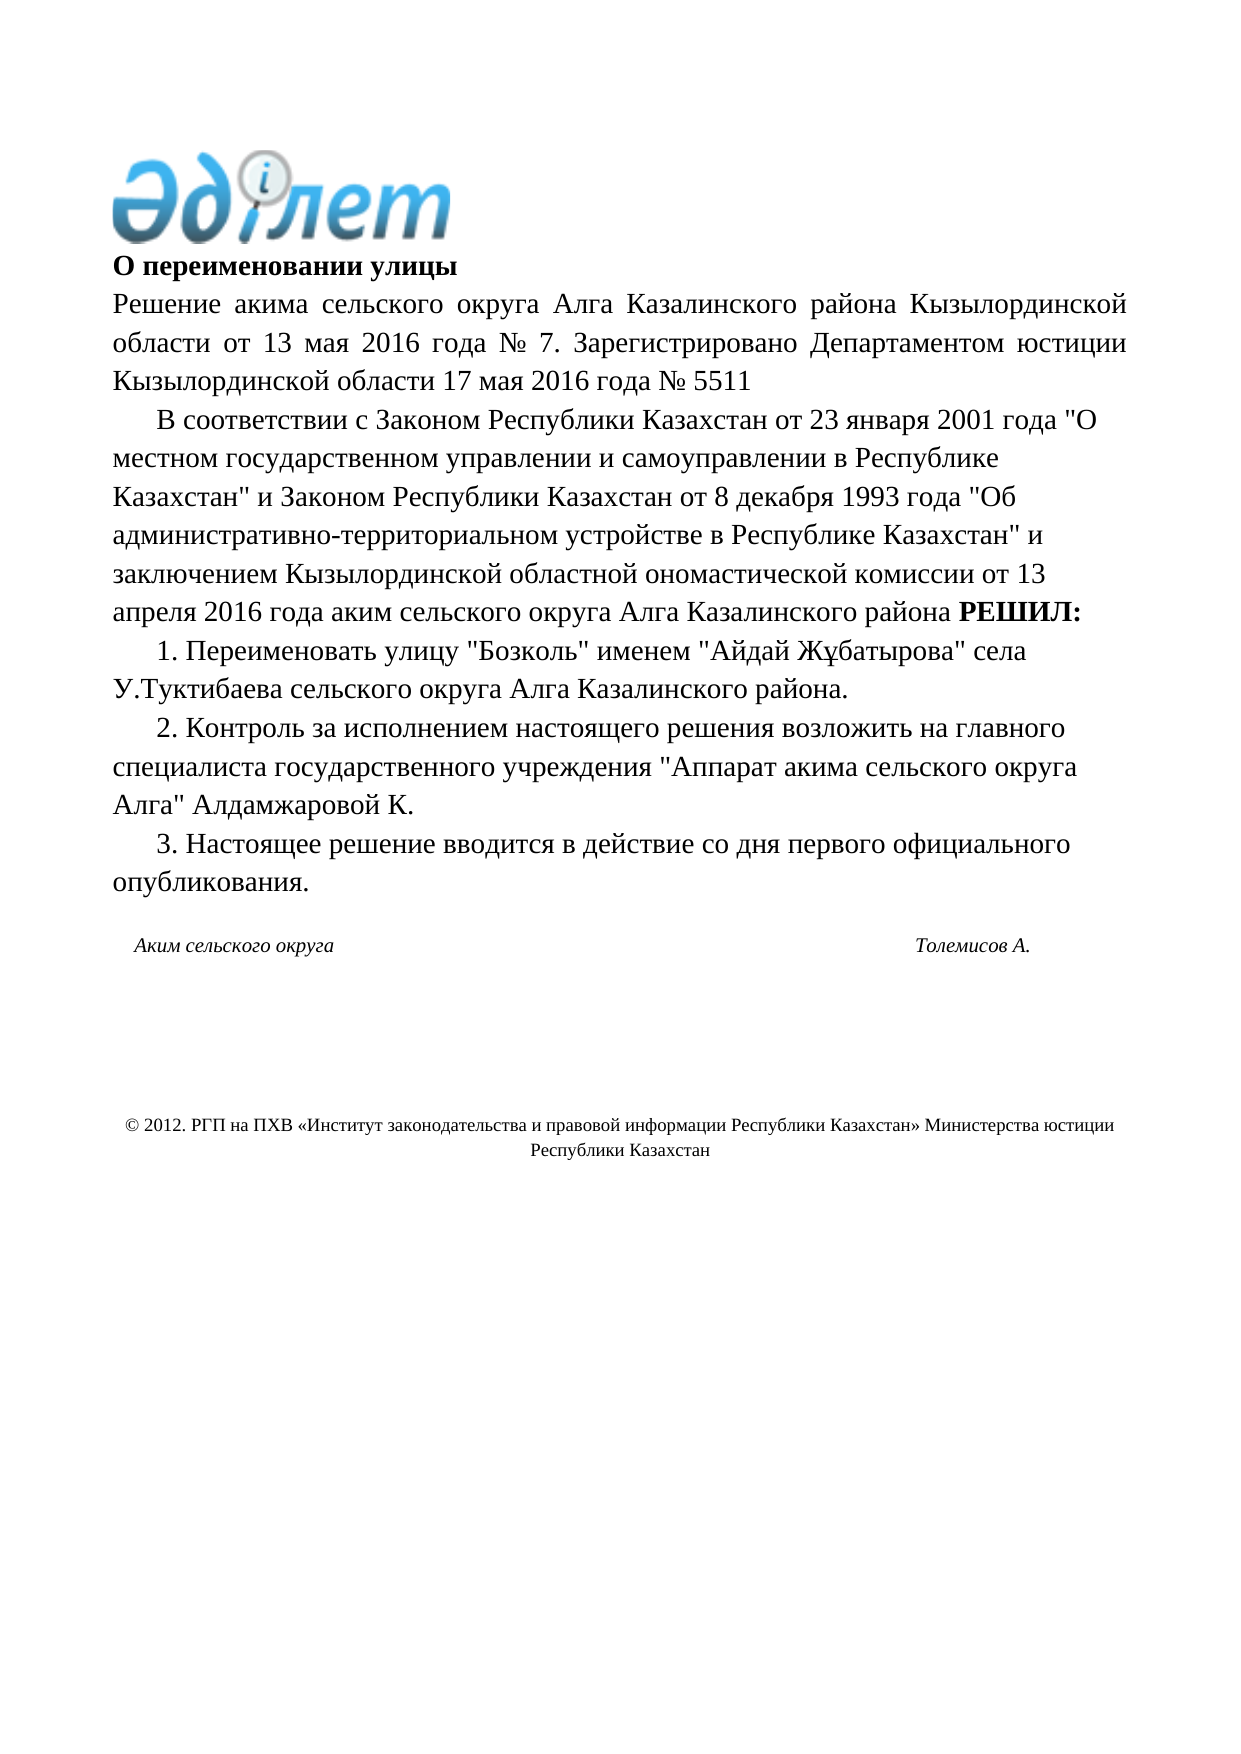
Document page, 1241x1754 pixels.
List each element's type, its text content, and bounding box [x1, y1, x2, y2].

text В соответствии с Законом Республики Казахстан от 23 января 2001 года "О местном государственном управлении и самоуправлении в Республике Казахстан" и Законом Республики Казахстан от 8 декабря 1993 года "Об административно-территориальном устройстве в Республике Казахстан" и заключением Кызылординской областной ономастической комиссии от 13 апреля 2016 года аким сельского округа Алга Казалинского района РЕШИЛ: 1. Переименовать улицу "Бозколь" именем "Айдай Жұбатырова" села У.Туктибаева сельского округа Алга Казалинского района. 2. Контроль за исполнением настоящего решения возложить на главного специалиста государственного учреждения "Аппарат акима сельского округа Алга" Алдамжаровой К. 3. Настоящее решение вводится в действие со дня первого официального опубликования. [112, 402, 1128, 928]
picture [112, 150, 451, 244]
text © 2012. РГП на ПХВ «Институт законодательства и правовой информации Республики Казахстан» Министерства юстиции Республики Казахстан [112, 1114, 1128, 1160]
table_header Аким сельского округа [101, 932, 913, 963]
text О переименовании улицы [112, 248, 1128, 281]
table_header Толемисов А. [913, 932, 1240, 963]
text Решение акима сельского округа Алга Казалинского района Кызылординской области от 13 мая 2016 года № 7. Зарегистрировано Департаментом юстиции Кызылординской области 17 мая 2016 года № 5511 [112, 286, 1128, 397]
